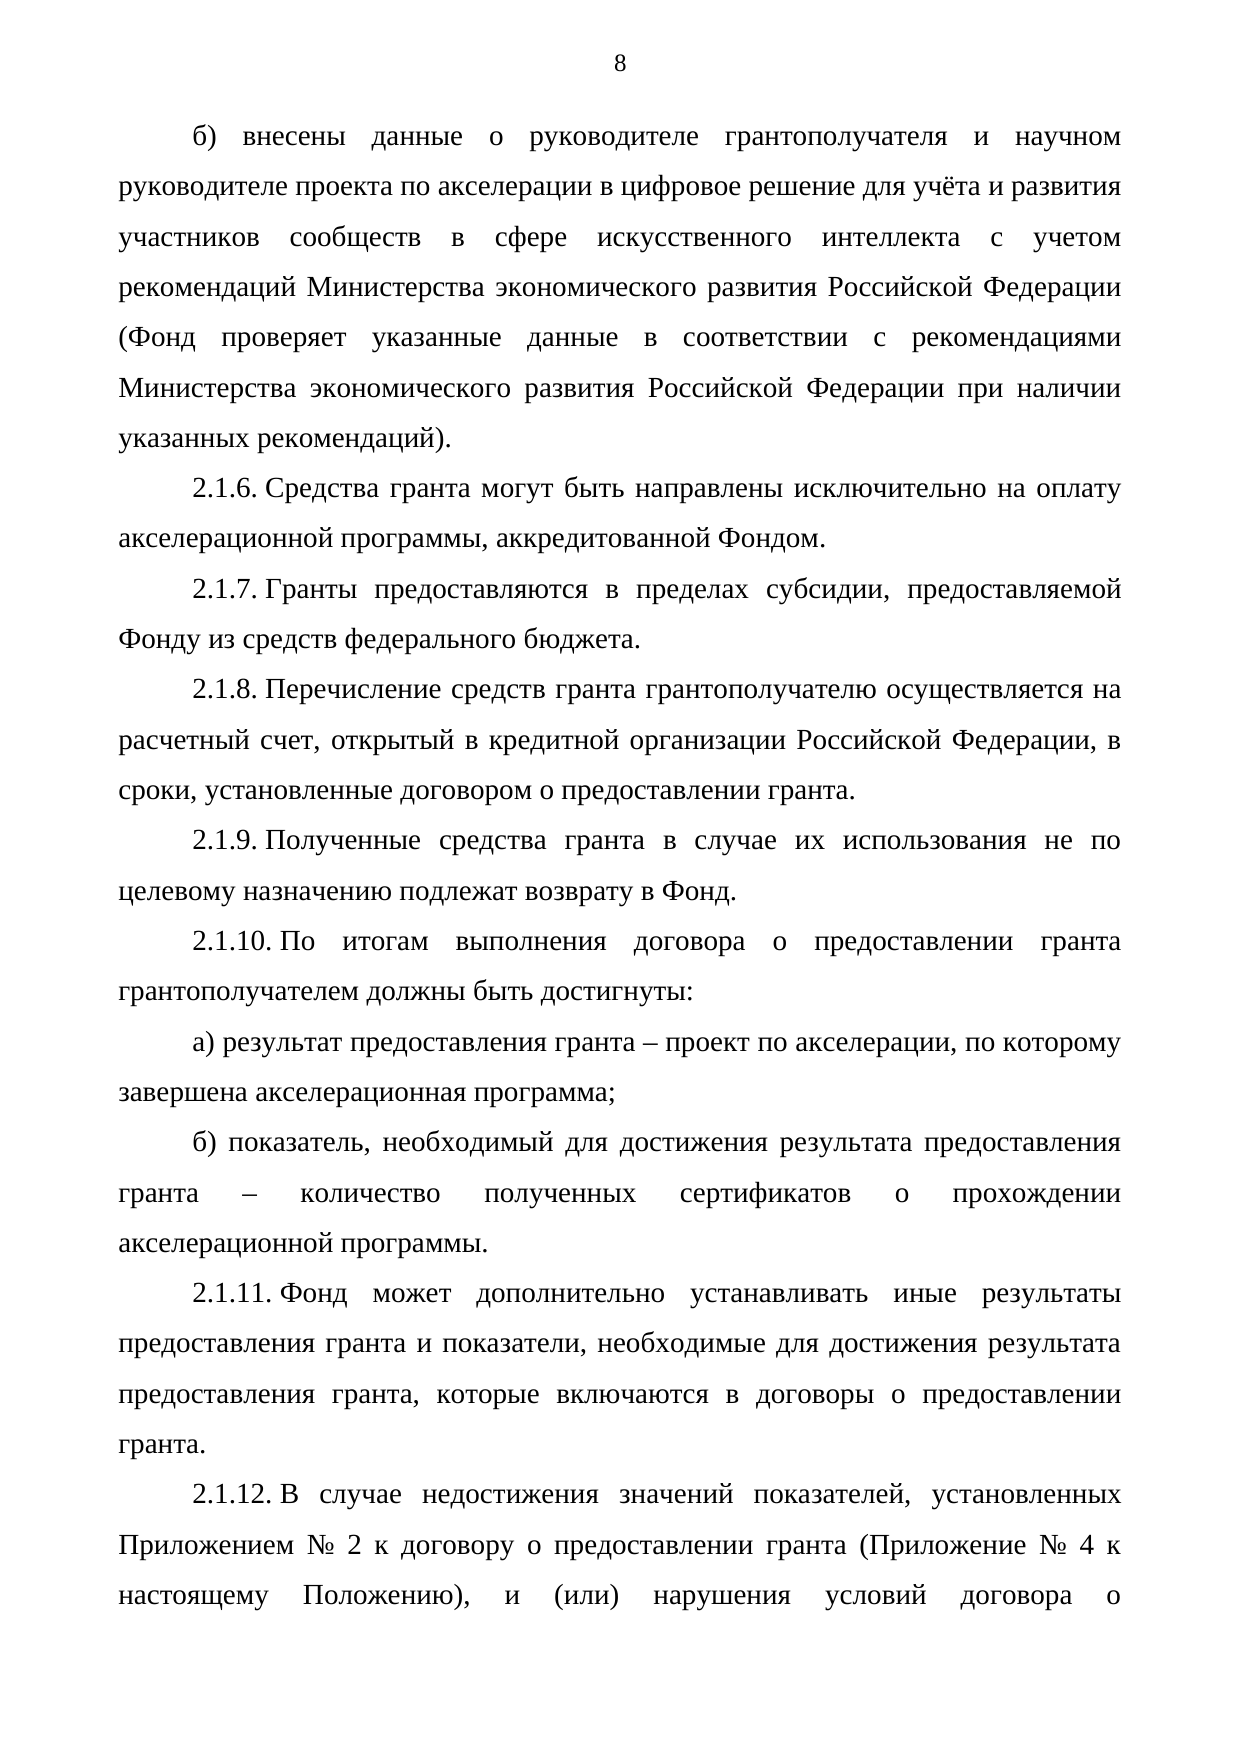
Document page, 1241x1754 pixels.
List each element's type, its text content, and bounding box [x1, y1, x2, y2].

list Полученные средства гранта в случае их использования не по целевому назначению подлежат возврату в Фонд. [118, 822, 1122, 906]
text б) показатель, необходимый для достижения результата предоставления гранта – количество полученных сертификатов о прохождении акселерационной программы. [118, 1124, 1122, 1258]
text а) результат предоставления гранта – проект по акселерации, по которому завершена акселерационная программа; [118, 1024, 1122, 1108]
list Средства гранта могут быть направлены исключительно на оплату акселерационной программы, аккредитованной Фондом. [118, 470, 1122, 554]
list Фонд может дополнительно устанавливать иные результаты предоставления гранта и показатели, необходимые для достижения результата предоставления гранта, которые включаются в договоры о предоставлении гранта. [118, 1275, 1122, 1460]
list б) внесены данные о руководителе грантополучателя и научном руководителе проекта по акселерации в цифровое решение для учёта и развития участников сообществ в сфере искусственного интеллекта с учетом рекомендаций Министерства экономического развития Российской Федерации (Фонд проверяет указанные данные в соответствии с рекомендациями Министерства экономического развития Российской Федерации при наличии указанных рекомендаций). [118, 118, 1122, 453]
list По итогам выполнения договора о предоставлении гранта грантополучателем должны быть достигнуты: [118, 923, 1122, 1007]
list Перечисление средств гранта грантополучателю осуществляется на расчетный счет, открытый в кредитной организации Российской Федерации, в сроки, установленные договором о предоставлении гранта. [118, 672, 1122, 806]
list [118, 1477, 1122, 1611]
list Гранты предоставляются в пределах субсидии, предоставляемой Фонду из средств федерального бюджета. [118, 571, 1122, 655]
